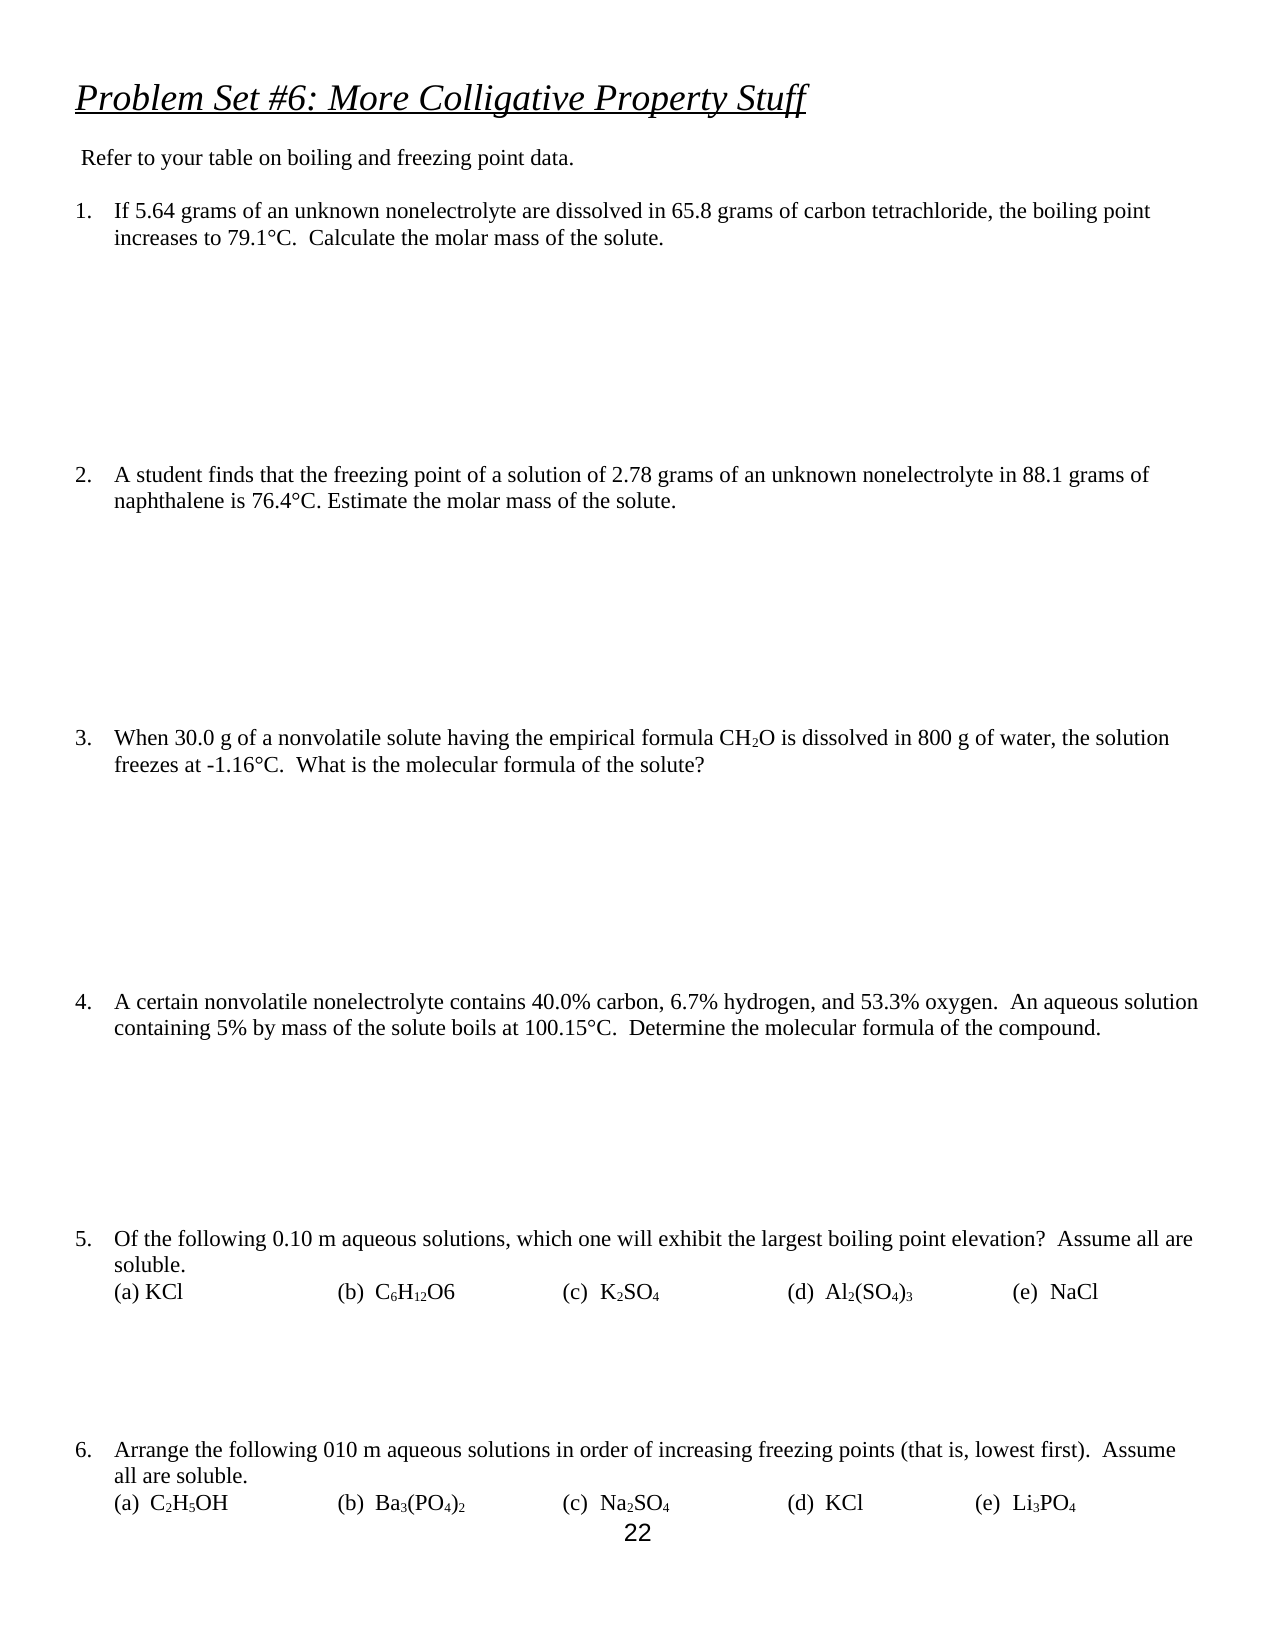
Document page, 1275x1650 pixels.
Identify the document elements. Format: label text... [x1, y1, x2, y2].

text Refer to your table on boiling and freezing point data. [75, 144, 1200, 171]
text 1. If 5.64 grams of an unknown nonelectrolyte are dissolved in 65.8 grams of carbon tetrachloride, the boiling point increases to 79.1°C. Calculate the molar mass of the solute. [75, 197, 1200, 250]
text 6. Arrange the following 010 m aqueous solutions in order of increasing freezing points (that is, lowest first). Assume all are soluble. [75, 1436, 1200, 1488]
text 3. When 30.0 g of a nonvolatile solute having the empirical formula CH2O is dissolved in 800 g of water, the solution freezes at -1.16°C. What is the molecular formula of the solute? [75, 724, 1200, 777]
text Problem Set #6: More Colligative Property Stuff [75, 75, 1200, 118]
text (a) C2H5OH (b) Ba3(PO4)2 (c) Na2SO4 (d) KCl (e) Li3PO4 [75, 1488, 1200, 1515]
text 4. A certain nonvolatile nonelectrolyte contains 40.0% carbon, 6.7% hydrogen, and 53.3% oxygen. An aqueous solution containing 5% by mass of the solute boils at 100.15°C. Determine the molecular formula of the compound. [75, 988, 1200, 1041]
text 5. Of the following 0.10 m aqueous solutions, which one will exhibit the largest boiling point elevation? Assume all are soluble. [75, 1225, 1200, 1278]
text 2. A student finds that the freezing point of a solution of 2.78 grams of an unknown nonelectrolyte in 88.1 grams of naphthalene is 76.4°C. Estimate the molar mass of the solute. [75, 461, 1200, 513]
text (a) KCl (b) C6H12O6 (c) K2SO4 (d) Al2(SO4)3 (e) NaCl [75, 1278, 1200, 1304]
